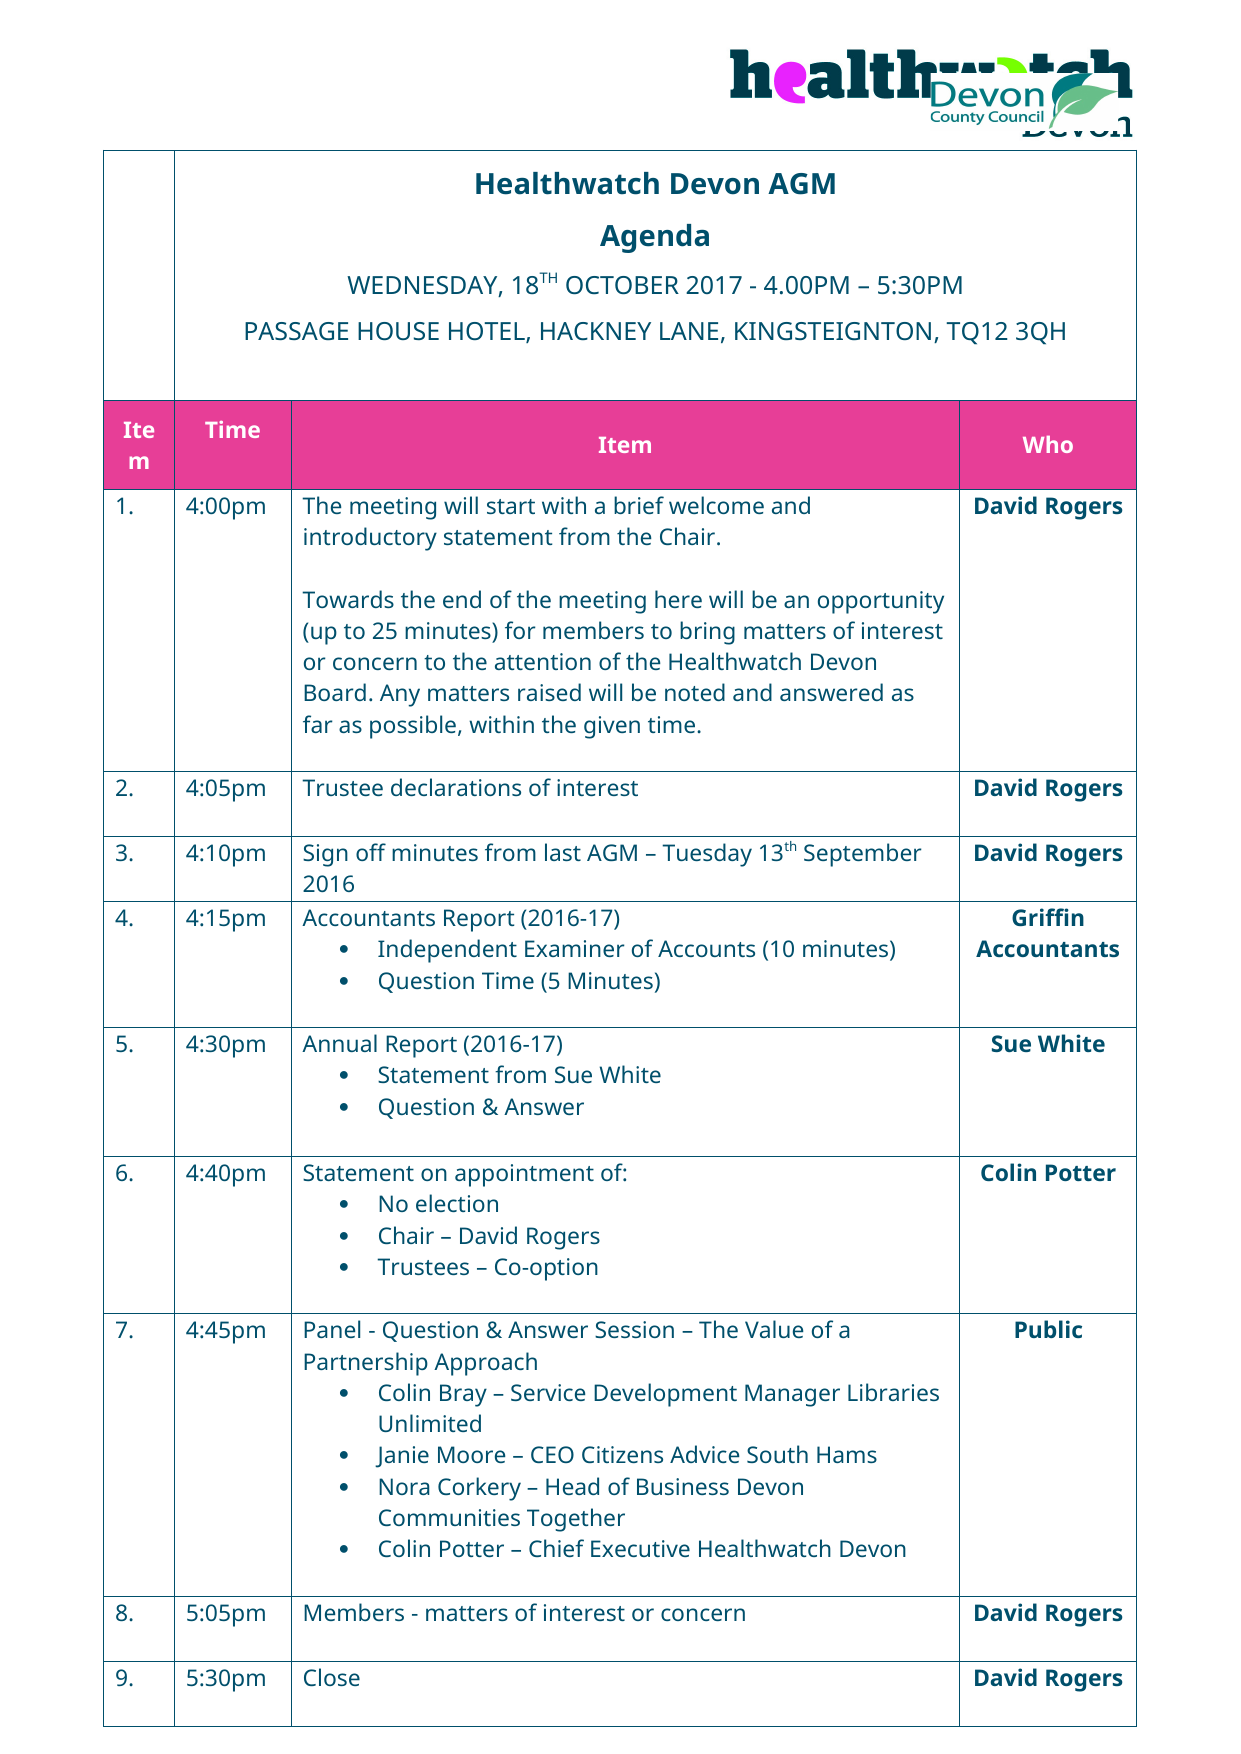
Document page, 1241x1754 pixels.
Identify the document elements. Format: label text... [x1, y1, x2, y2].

table_cell 6. [104, 1157, 174, 1313]
table_cell 4:10pm [175, 837, 291, 901]
table_cell 4:45pm [175, 1314, 291, 1596]
table_cell 2. [104, 772, 174, 836]
table_header Healthwatch Devon AGM Agenda wednesday, 18th october 2017 - 4.00pm – 5:30pm passage house hotel, hackney lane, kingsteignton, Tq12 3qh [175, 151, 1136, 400]
table_cell 9. [104, 1662, 174, 1726]
table_cell Colin Potter [960, 1157, 1136, 1313]
table_cell Sign off minutes from last AGM – Tuesday 13th September 2016 [292, 837, 959, 901]
table_cell Griffin Accountants [960, 902, 1136, 1027]
table_cell Item [292, 401, 959, 489]
picture [784, 843, 789, 851]
table_cell David Rogers [960, 1597, 1136, 1661]
table_cell 7. [104, 1314, 174, 1596]
table_cell 5:30pm [175, 1662, 291, 1726]
table_cell 4:05pm [175, 772, 291, 836]
picture [718, 40, 1144, 147]
table_cell David Rogers [960, 490, 1136, 771]
table_cell 4. [104, 902, 174, 1027]
table_cell 4:30pm [175, 1028, 291, 1156]
table_cell Public [960, 1314, 1136, 1596]
table_cell Close [292, 1662, 959, 1726]
table_cell 1. [104, 490, 174, 771]
table_header [104, 151, 174, 400]
table_cell 8. [104, 1597, 174, 1661]
table_cell Panel - Question & Answer Session – The Value of a Partnership Approach Colin Bray – Service Development Manager Libraries Unlimited Janie Moore – CEO Citizens Advice South Hams Nora Corkery – Head of Business Devon Communities Together Colin Potter – Chief Executive Healthwatch Devon [292, 1314, 959, 1596]
table_cell Statement on appointment of: No election Chair – David Rogers Trustees – Co-option [292, 1157, 959, 1313]
table_cell David Rogers [960, 772, 1136, 836]
table_cell 4:00pm [175, 490, 291, 771]
picture [790, 841, 794, 851]
table_cell David Rogers [960, 1662, 1136, 1726]
table_cell Sue White [960, 1028, 1136, 1156]
table_cell 5:05pm [175, 1597, 291, 1661]
table_cell Trustee declarations of interest [292, 772, 959, 836]
table_cell Time [175, 401, 291, 489]
table_cell Who [960, 401, 1136, 489]
table_cell 4:15pm [175, 902, 291, 1027]
table_cell Item [104, 401, 174, 489]
table_cell Annual Report (2016-17) Statement from Sue White Question & Answer [292, 1028, 959, 1156]
table_cell 4:40pm [175, 1157, 291, 1313]
table_cell 5. [104, 1028, 174, 1156]
table_cell The meeting will start with a brief welcome and introductory statement from the Chair. Towards the end of the meeting here will be an opportunity (up to 25 minutes) for members to bring matters of interest or concern to the attention of the Healthwatch Devon Board. Any matters raised will be noted and answered as far as possible, within the given time. [292, 490, 959, 771]
table_cell Accountants Report (2016-17) Independent Examiner of Accounts (10 minutes) Question Time (5 Minutes) [292, 902, 959, 1027]
table_cell 3. [104, 837, 174, 901]
table_cell Members - matters of interest or concern [292, 1597, 959, 1661]
table_cell David Rogers [960, 837, 1136, 901]
